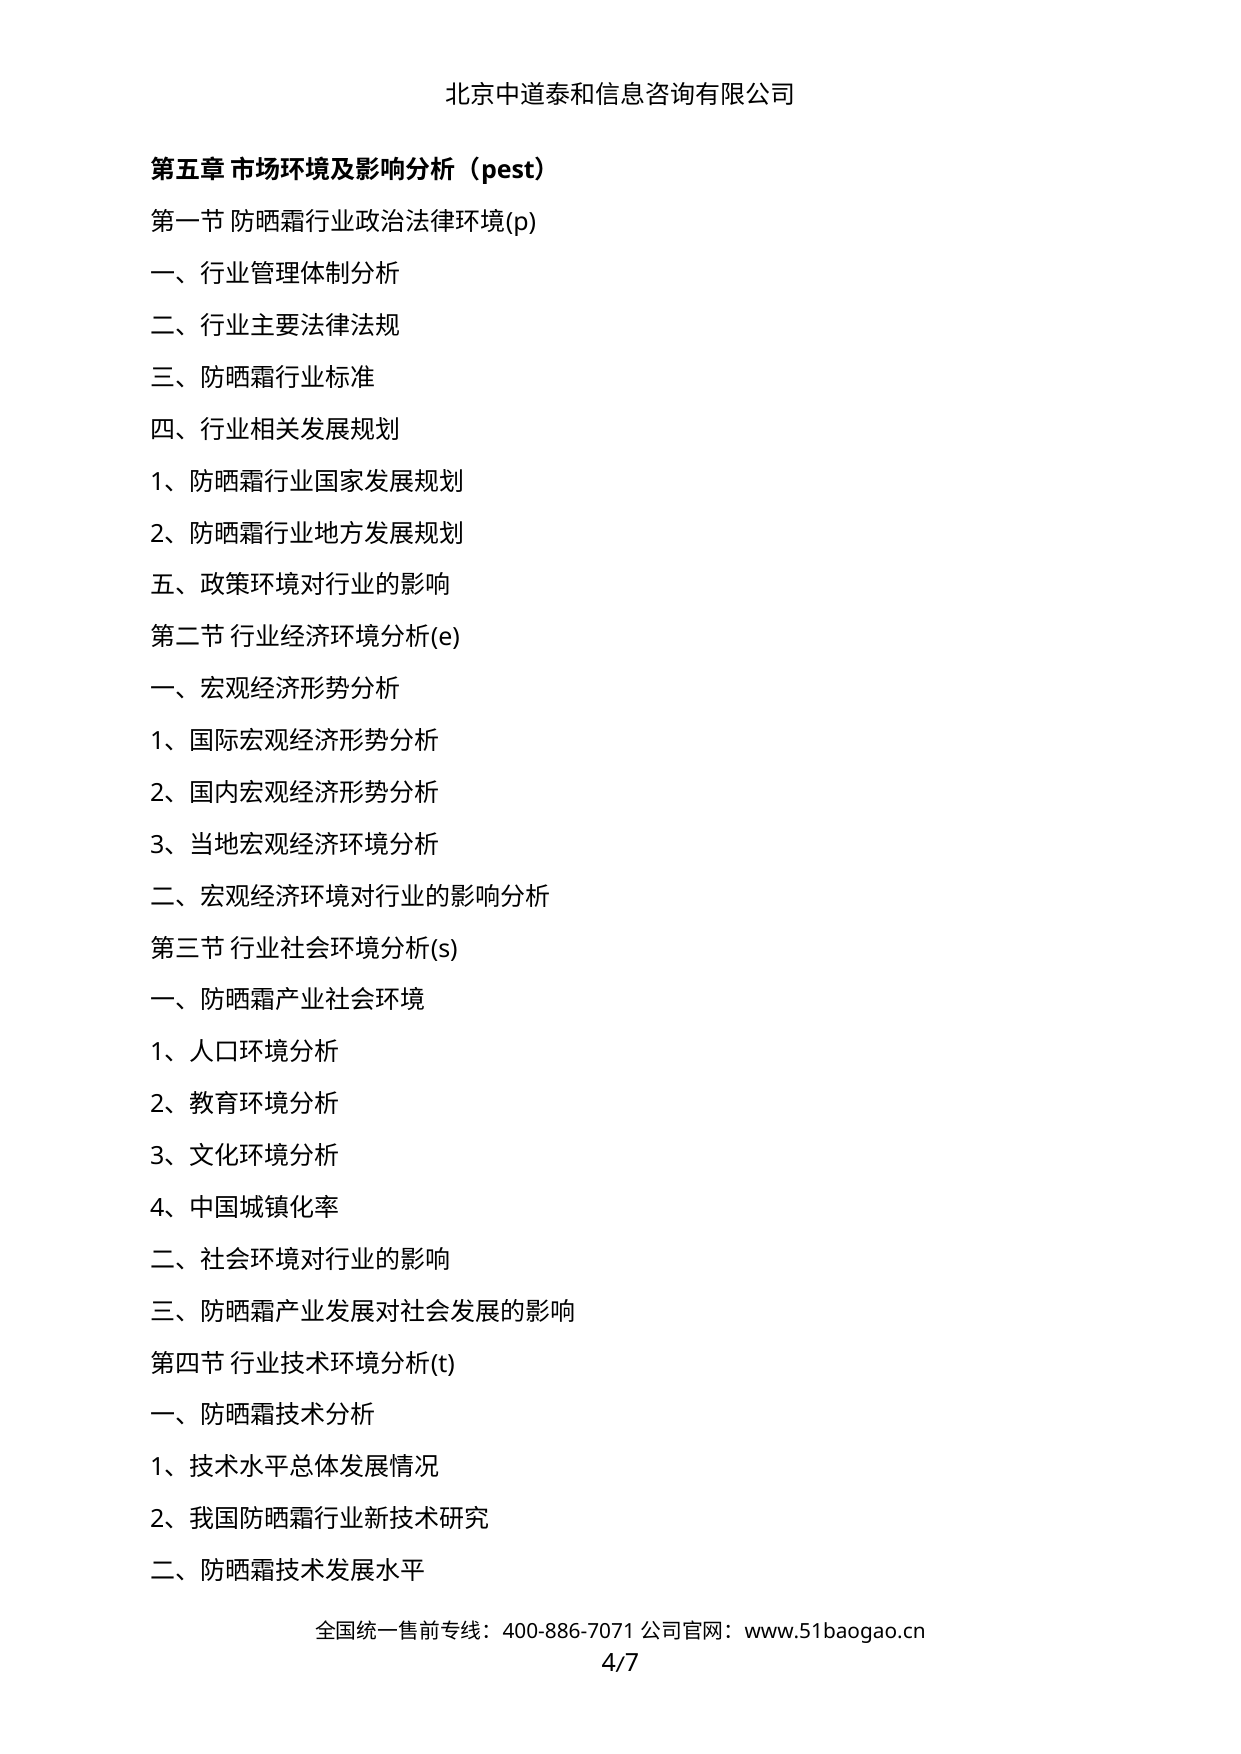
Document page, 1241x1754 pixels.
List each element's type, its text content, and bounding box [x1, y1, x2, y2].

text 一、行业管理体制分析 [150, 254, 1090, 290]
text 第五章 市场环境及影响分析（pest） [150, 150, 1090, 186]
text 五、政策环境对行业的影响 [150, 565, 1090, 601]
text 3、当地宏观经济环境分析 [150, 824, 1090, 861]
text 四、行业相关发展规划 [150, 409, 1090, 446]
text 1、国际宏观经济形势分析 [150, 721, 1090, 757]
text 3、文化环境分析 [150, 1136, 1090, 1172]
text 1、技术水平总体发展情况 [150, 1447, 1090, 1483]
text 第三节 行业社会环境分析(s) [150, 928, 1090, 964]
text 二、防晒霜技术发展水平 [150, 1551, 1090, 1587]
text 第四节 行业技术环境分析(t) [150, 1343, 1090, 1379]
text 一、防晒霜技术分析 [150, 1395, 1090, 1431]
text 二、社会环境对行业的影响 [150, 1239, 1090, 1276]
text 二、宏观经济环境对行业的影响分析 [150, 876, 1090, 912]
text 1、防晒霜行业国家发展规划 [150, 461, 1090, 497]
text 二、行业主要法律法规 [150, 306, 1090, 342]
text 一、宏观经济形势分析 [150, 669, 1090, 705]
text 1、人口环境分析 [150, 1032, 1090, 1068]
text 2、教育环境分析 [150, 1084, 1090, 1120]
text 第一节 防晒霜行业政治法律环境(p) [150, 202, 1090, 238]
text 第二节 行业经济环境分析(e) [150, 617, 1090, 653]
text 一、防晒霜产业社会环境 [150, 980, 1090, 1016]
text 三、防晒霜产业发展对社会发展的影响 [150, 1291, 1090, 1327]
text 2、防晒霜行业地方发展规划 [150, 513, 1090, 549]
text 2、我国防晒霜行业新技术研究 [150, 1499, 1090, 1535]
text 4、中国城镇化率 [150, 1187, 1090, 1224]
text 2、国内宏观经济形势分析 [150, 772, 1090, 809]
text 三、防晒霜行业标准 [150, 357, 1090, 394]
